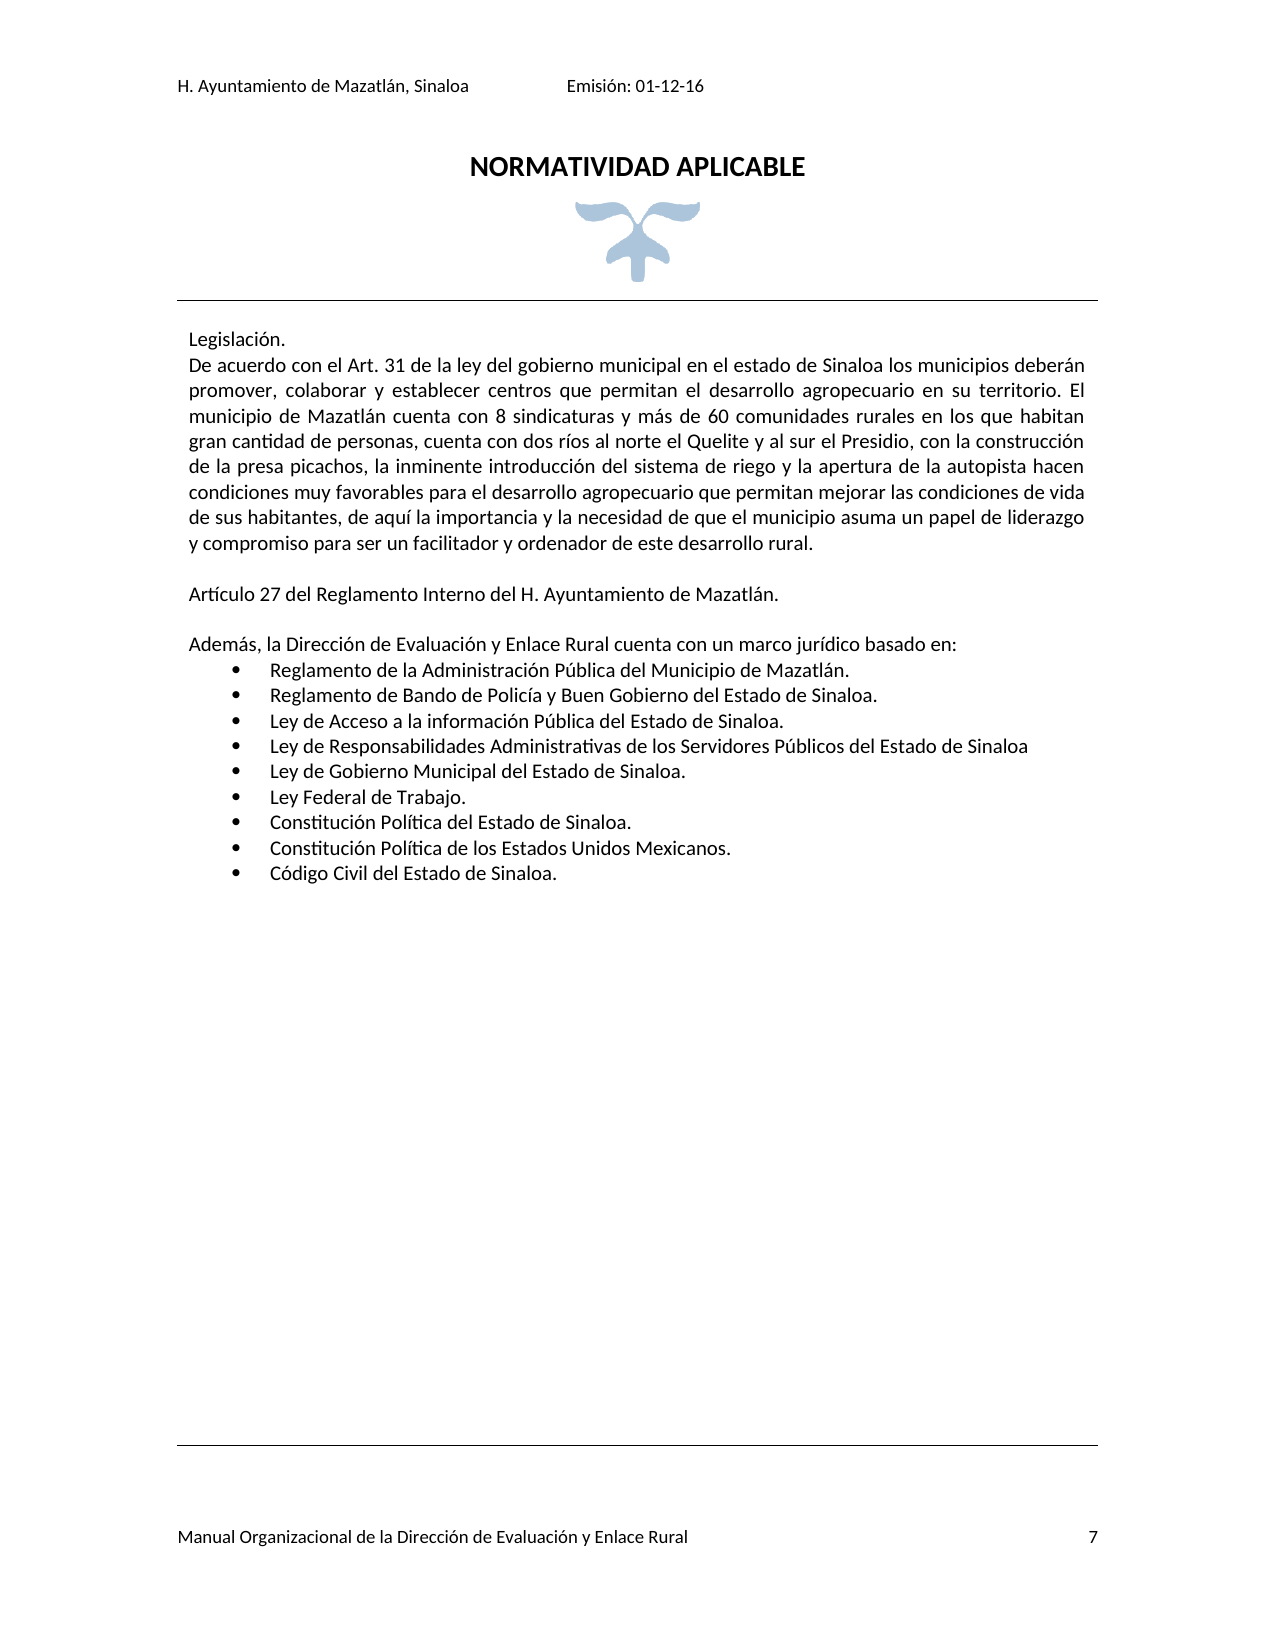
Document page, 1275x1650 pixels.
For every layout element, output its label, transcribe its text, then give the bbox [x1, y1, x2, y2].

table_header Legislación. De acuerdo con el Art. 31 de la ley del gobierno municipal en el estado de Sinaloa los municipios deberán promover, colaborar y establecer centros que permitan el desarrollo agropecuario en su territorio. El municipio de Mazatlán cuenta con 8 sindicaturas y más de 60 comunidades rurales en los que habitan gran cantidad de personas, cuenta con dos ríos al norte el Quelite y al sur el Presidio, con la construcción de la presa picachos, la inminente introducción del sistema de riego y la apertura de la autopista hacen condiciones muy favorables para el desarrollo agropecuario que permitan mejorar las condiciones de vida de sus habitantes, de aquí la importancia y la necesidad de que el municipio asuma un papel de liderazgo y compromiso para ser un facilitador y ordenador de este desarrollo rural. Artículo 27 del Reglamento Interno del H. Ayuntamiento de Mazatlán. Además, la Dirección de Evaluación y Enlace Rural cuenta con un marco jurídico basado en: Reglamento de la Administración Pública del Municipio de Mazatlán. Reglamento de Bando de Policía y Buen Gobierno del Estado de Sinaloa. Ley de Acceso a la información Pública del Estado de Sinaloa. Ley de Responsabilidades Administrativas de los Servidores Públicos del Estado de Sinaloa Ley de Gobierno Municipal del Estado de Sinaloa. Ley Federal de Trabajo. Constitución Política del Estado de Sinaloa. Constitución Política de los Estados Unidos Mexicanos. Código Civil del Estado de Sinaloa. [177, 301, 1098, 1445]
text NORMATIVIDAD APLICABLE [177, 148, 1098, 183]
